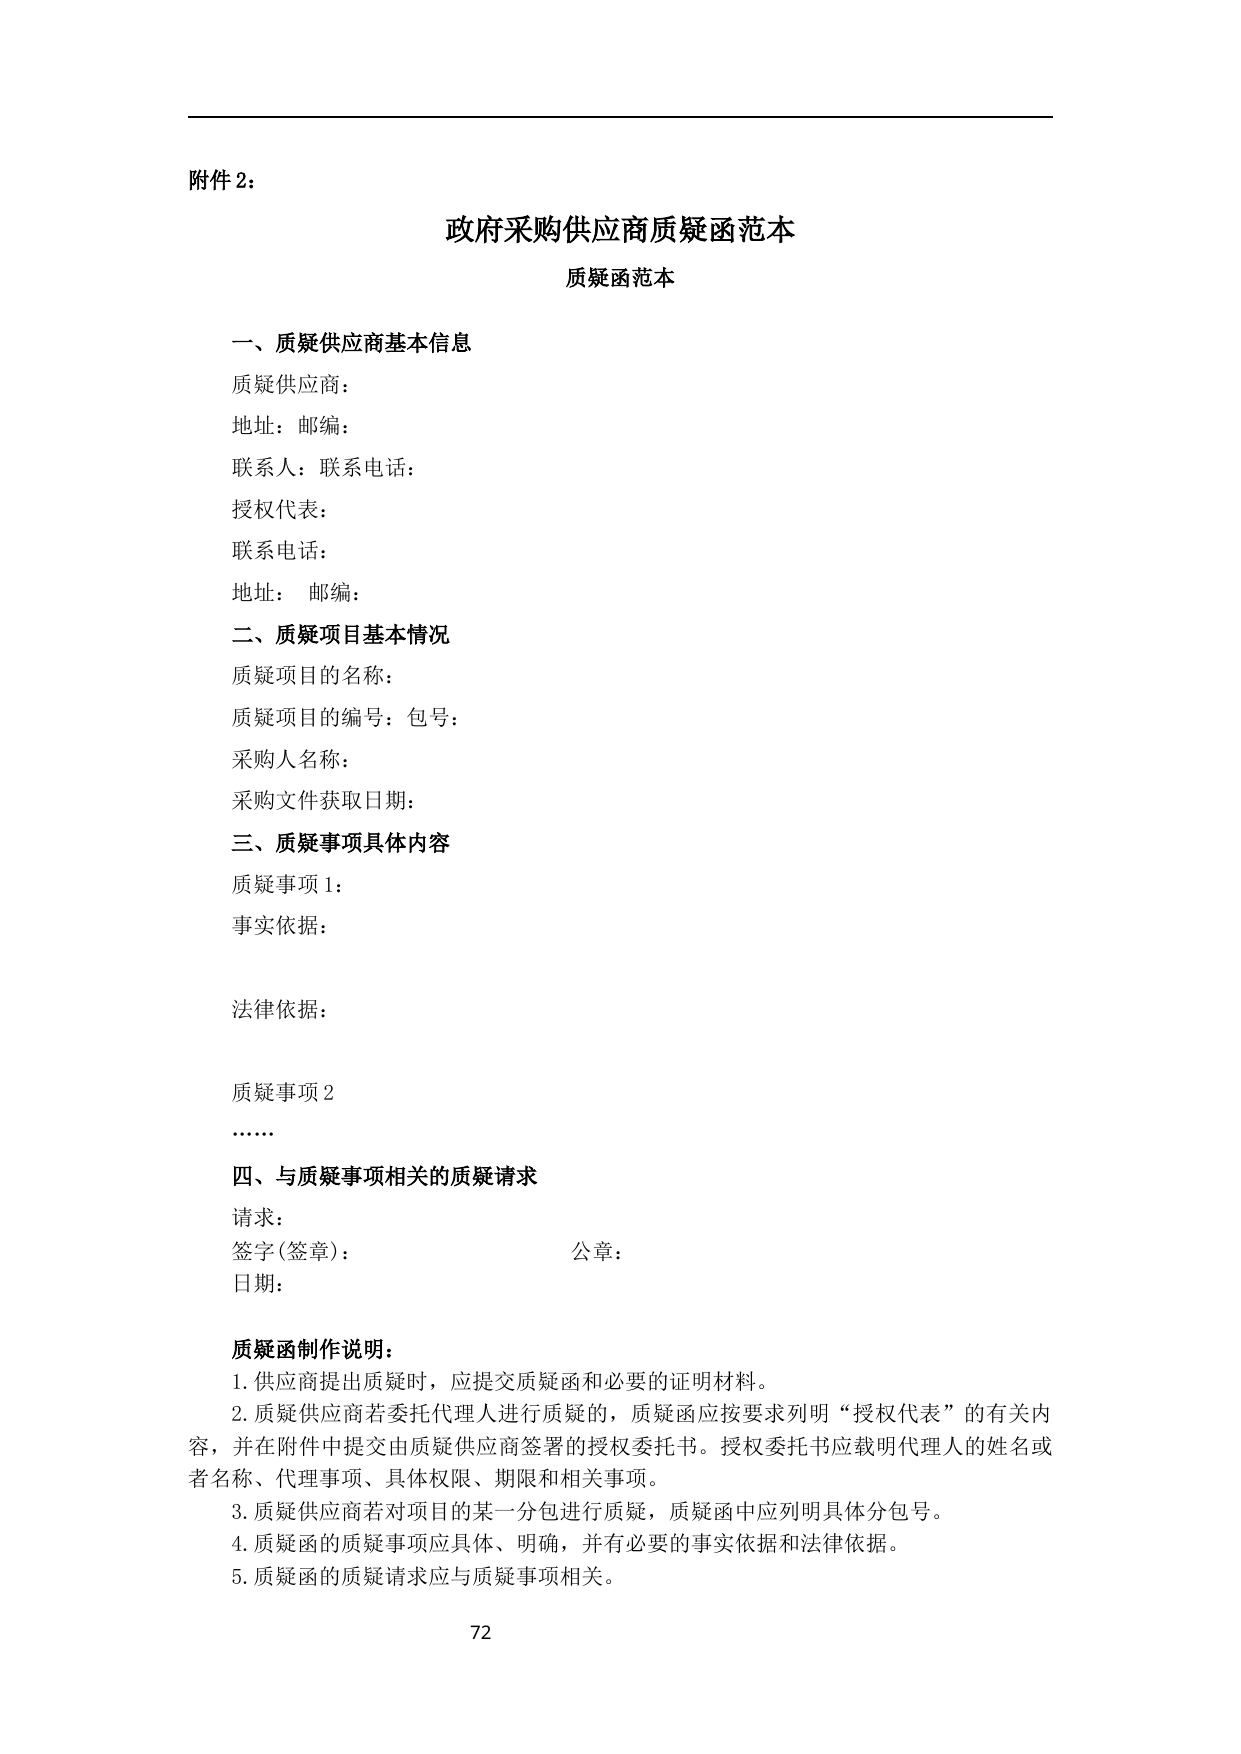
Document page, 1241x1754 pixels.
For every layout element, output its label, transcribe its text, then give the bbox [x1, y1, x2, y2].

text 3.质疑供应商若对项目的某一分包进行质疑，质疑函中应列明具体分包号。 [187, 1494, 1053, 1526]
text 三、质疑事项具体内容 [187, 817, 1053, 859]
text 授权代表： [187, 484, 1053, 525]
text 质疑项目的名称： [187, 650, 1053, 692]
text 地址：邮编： [187, 400, 1053, 442]
text 质疑函制作说明： [187, 1331, 1053, 1364]
text 质疑函范本 [187, 259, 1053, 292]
text 质疑事项2 [187, 1067, 1053, 1109]
text 4.质疑函的质疑事项应具体、明确，并有必要的事实依据和法律依据。 [187, 1526, 1053, 1559]
text 联系人：联系电话： [187, 442, 1053, 484]
text 签字(签章)： 公章： [187, 1234, 1053, 1266]
text 5.质疑函的质疑请求应与质疑事项相关。 [187, 1559, 1053, 1591]
text 一、质疑供应商基本信息 [187, 317, 1053, 359]
text 质疑供应商： [187, 359, 1053, 400]
text 地址： 邮编： [187, 567, 1053, 609]
text 采购文件获取日期： [187, 775, 1053, 817]
text 质疑项目的编号：包号： [187, 692, 1053, 734]
text 联系电话： [187, 525, 1053, 567]
text …… [187, 1109, 1053, 1150]
text 日期： [187, 1266, 1053, 1299]
text 二、质疑项目基本情况 [187, 609, 1053, 650]
text 政府采购供应商质疑函范本 [187, 194, 1053, 259]
text 采购人名称： [187, 734, 1053, 775]
text 2.质疑供应商若委托代理人进行质疑的，质疑函应按要求列明“授权代表”的有关内容，并在附件中提交由质疑供应商签署的授权委托书。授权委托书应载明代理人的姓名或者名称、代理事项、具体权限、期限和相关事项。 [187, 1396, 1053, 1494]
text 事实依据： [187, 900, 1053, 942]
text 1.供应商提出质疑时，应提交质疑函和必要的证明材料。 [187, 1364, 1053, 1396]
text 法律依据： [187, 984, 1053, 1025]
text 请求： [187, 1192, 1053, 1234]
text 附件2： [187, 162, 1053, 194]
text 四、与质疑事项相关的质疑请求 [187, 1150, 1053, 1192]
text 质疑事项1： [187, 859, 1053, 900]
